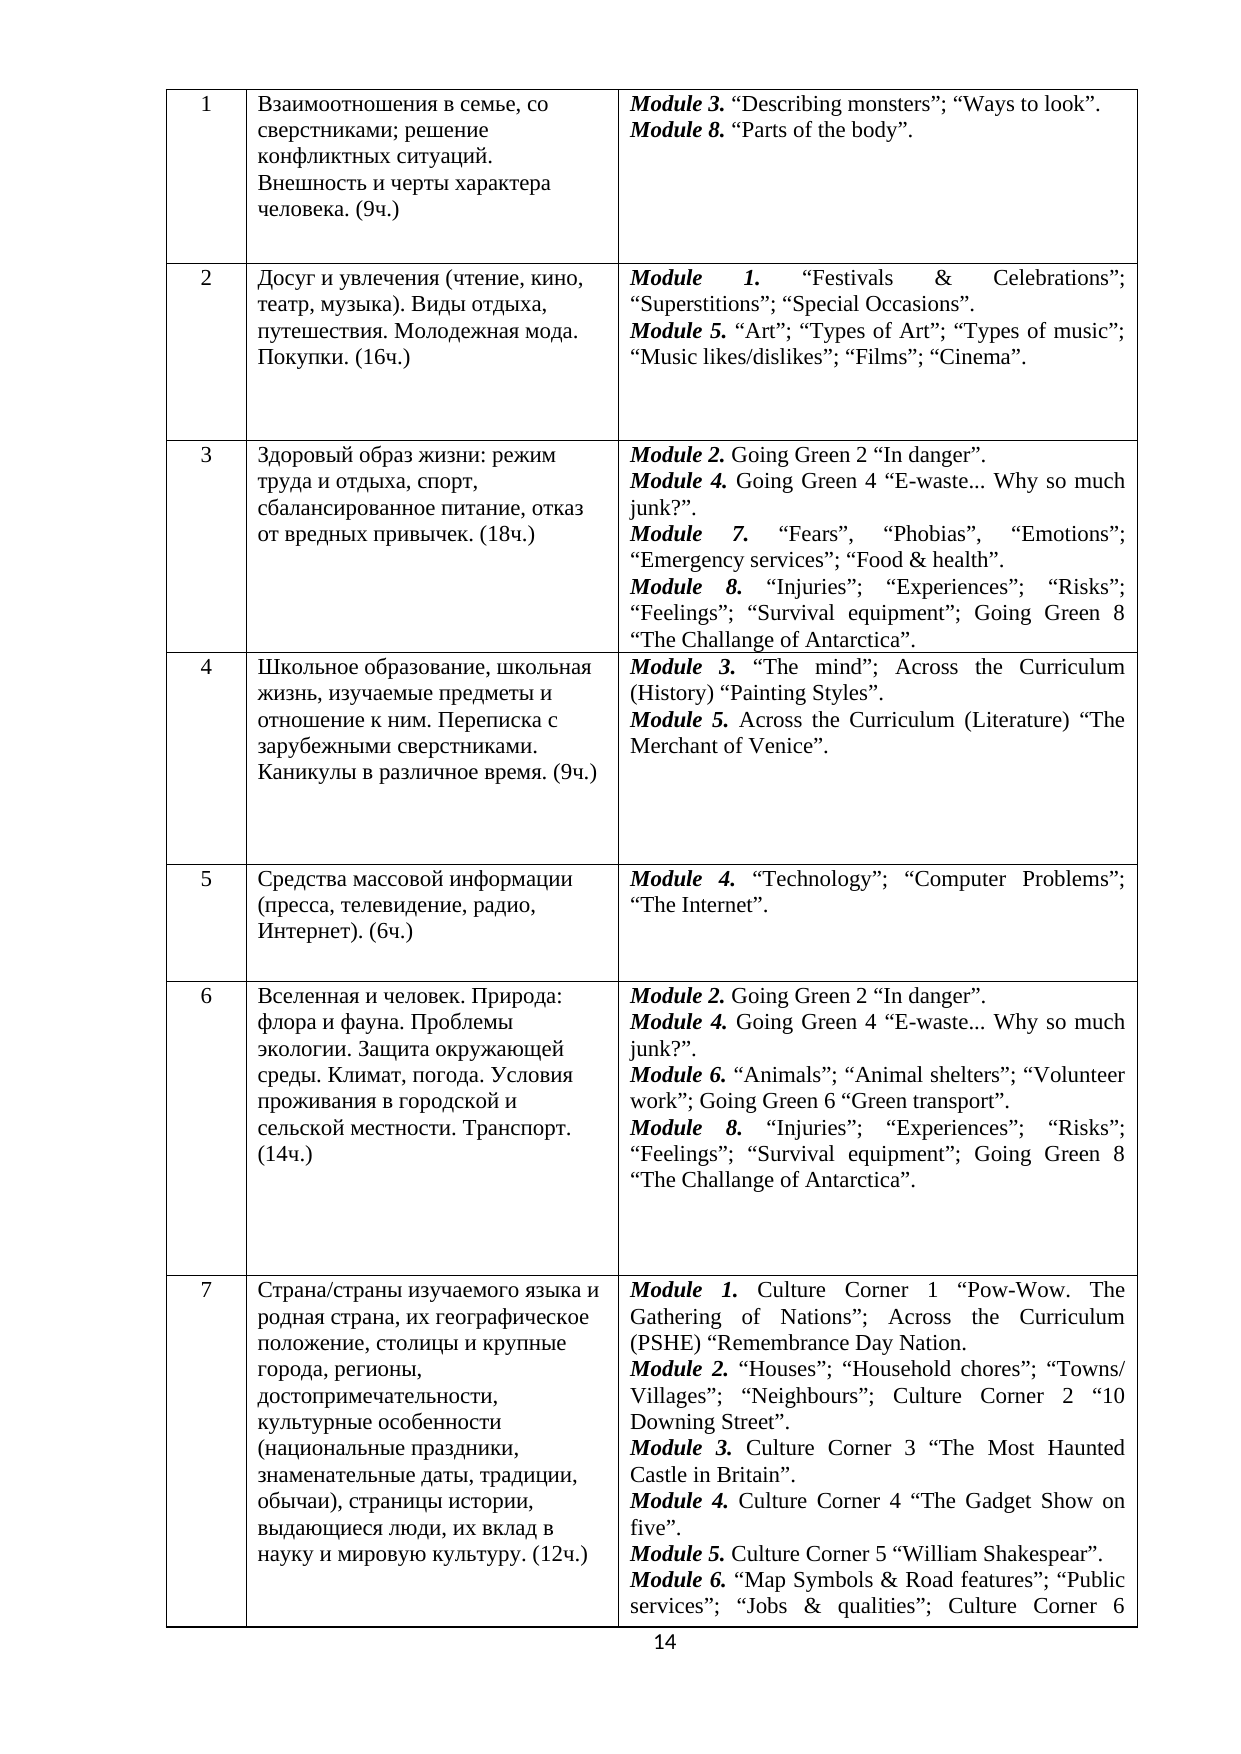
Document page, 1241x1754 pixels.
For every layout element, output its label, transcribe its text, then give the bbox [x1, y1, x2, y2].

table_cell 6 [167, 982, 246, 1275]
table_cell 2 [167, 264, 246, 440]
table_cell Module 3. “The mind”; Across the Curriculum (History) “Painting Styles”. Module 5. Across the Curriculum (Literature) “The Merchant of Venice”. [619, 653, 1137, 864]
table_cell 7 [167, 1276, 246, 1626]
table_cell Досуг и увлечения (чтение, кино, театр, музыка). Виды отдыха, путешествия. Молодежная мода. Покупки. (16ч.) [247, 264, 618, 440]
table_cell 1 [167, 90, 246, 263]
table_cell 4 [167, 653, 246, 864]
table_cell Взаимоотношения в семье, со сверстниками; решение конфликтных ситуаций. Внешность и черты характера человека. (9ч.) [247, 90, 618, 263]
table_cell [619, 1276, 1137, 1626]
table_cell Module 2. Going Green 2 “In danger”. Module 4. Going Green 4 “E-waste... Why so much junk?”. Module 7. “Fears”, “Phobias”, “Emotions”; “Emergency services”; “Food & health”. Module 8. “Injuries”; “Experiences”; “Risks”; “Feelings”; “Survival equipment”; Going Green 8 “The Challange of Antarctica”. [619, 441, 1137, 652]
table_cell Здоровый образ жизни: режим труда и отдыха, спорт, сбалансированное питание, отказ от вредных привычек. (18ч.) [247, 441, 618, 652]
table_cell 5 [167, 865, 246, 981]
table_cell Module 1. “Festivals & Celebrations”; “Superstitions”; “Special Occasions”. Module 5. “Art”; “Types of Art”; “Types of music”; “Music likes/dislikes”; “Films”; “Cinema”. [619, 264, 1137, 440]
table_cell Средства массовой информации (пресса, телевидение, радио, Интернет). (6ч.) [247, 865, 618, 981]
table_cell Module 2. Going Green 2 “In danger”. Module 4. Going Green 4 “E-waste... Why so much junk?”. Module 6. “Animals”; “Animal shelters”; “Volunteer work”; Going Green 6 “Green transport”. Module 8. “Injuries”; “Experiences”; “Risks”; “Feelings”; “Survival equipment”; Going Green 8 “The Challange of Antarctica”. [619, 982, 1137, 1275]
table_cell Школьное образование, школьная жизнь, изучаемые предметы и отношение к ним. Переписка с зарубежными сверстниками. Каникулы в различное время. (9ч.) [247, 653, 618, 864]
table_cell Вселенная и человек. Природа: флора и фауна. Проблемы экологии. Защита окружающей среды. Климат, погода. Условия проживания в городской и сельской местности. Транспорт. (14ч.) [247, 982, 618, 1275]
table_cell Module 4. “Technology”; “Computer Problems”; “The Internet”. [619, 865, 1137, 981]
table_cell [247, 1276, 618, 1626]
table_cell Module 3. “Describing monsters”; “Ways to look”. Module 8. “Parts of the body”. [619, 90, 1137, 263]
table_cell 3 [167, 441, 246, 652]
